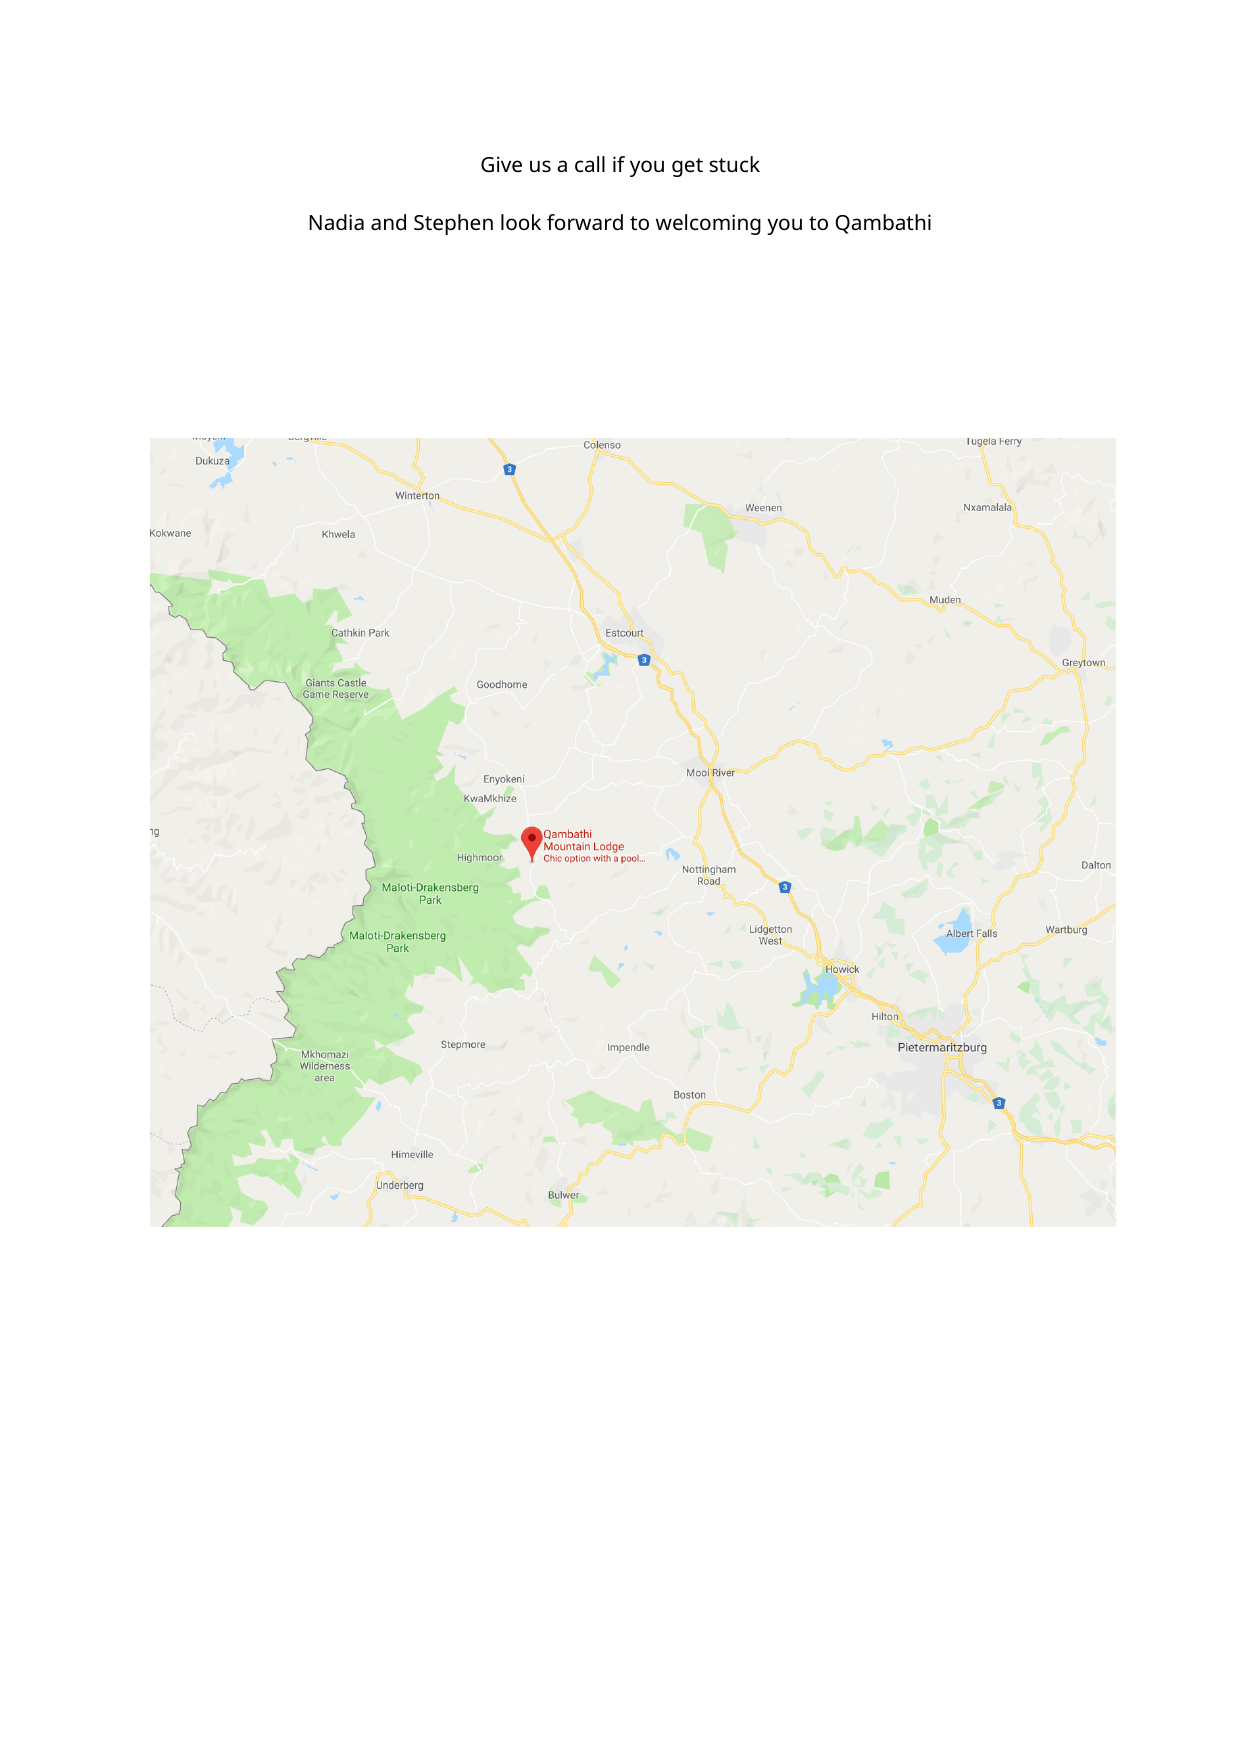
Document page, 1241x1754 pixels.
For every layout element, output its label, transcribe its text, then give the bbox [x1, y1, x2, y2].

text Nadia and Stephen look forward to welcoming you to Qambathi [150, 208, 1090, 236]
text Give us a call if you get stuck [150, 150, 1090, 178]
picture [150, 438, 1117, 1227]
